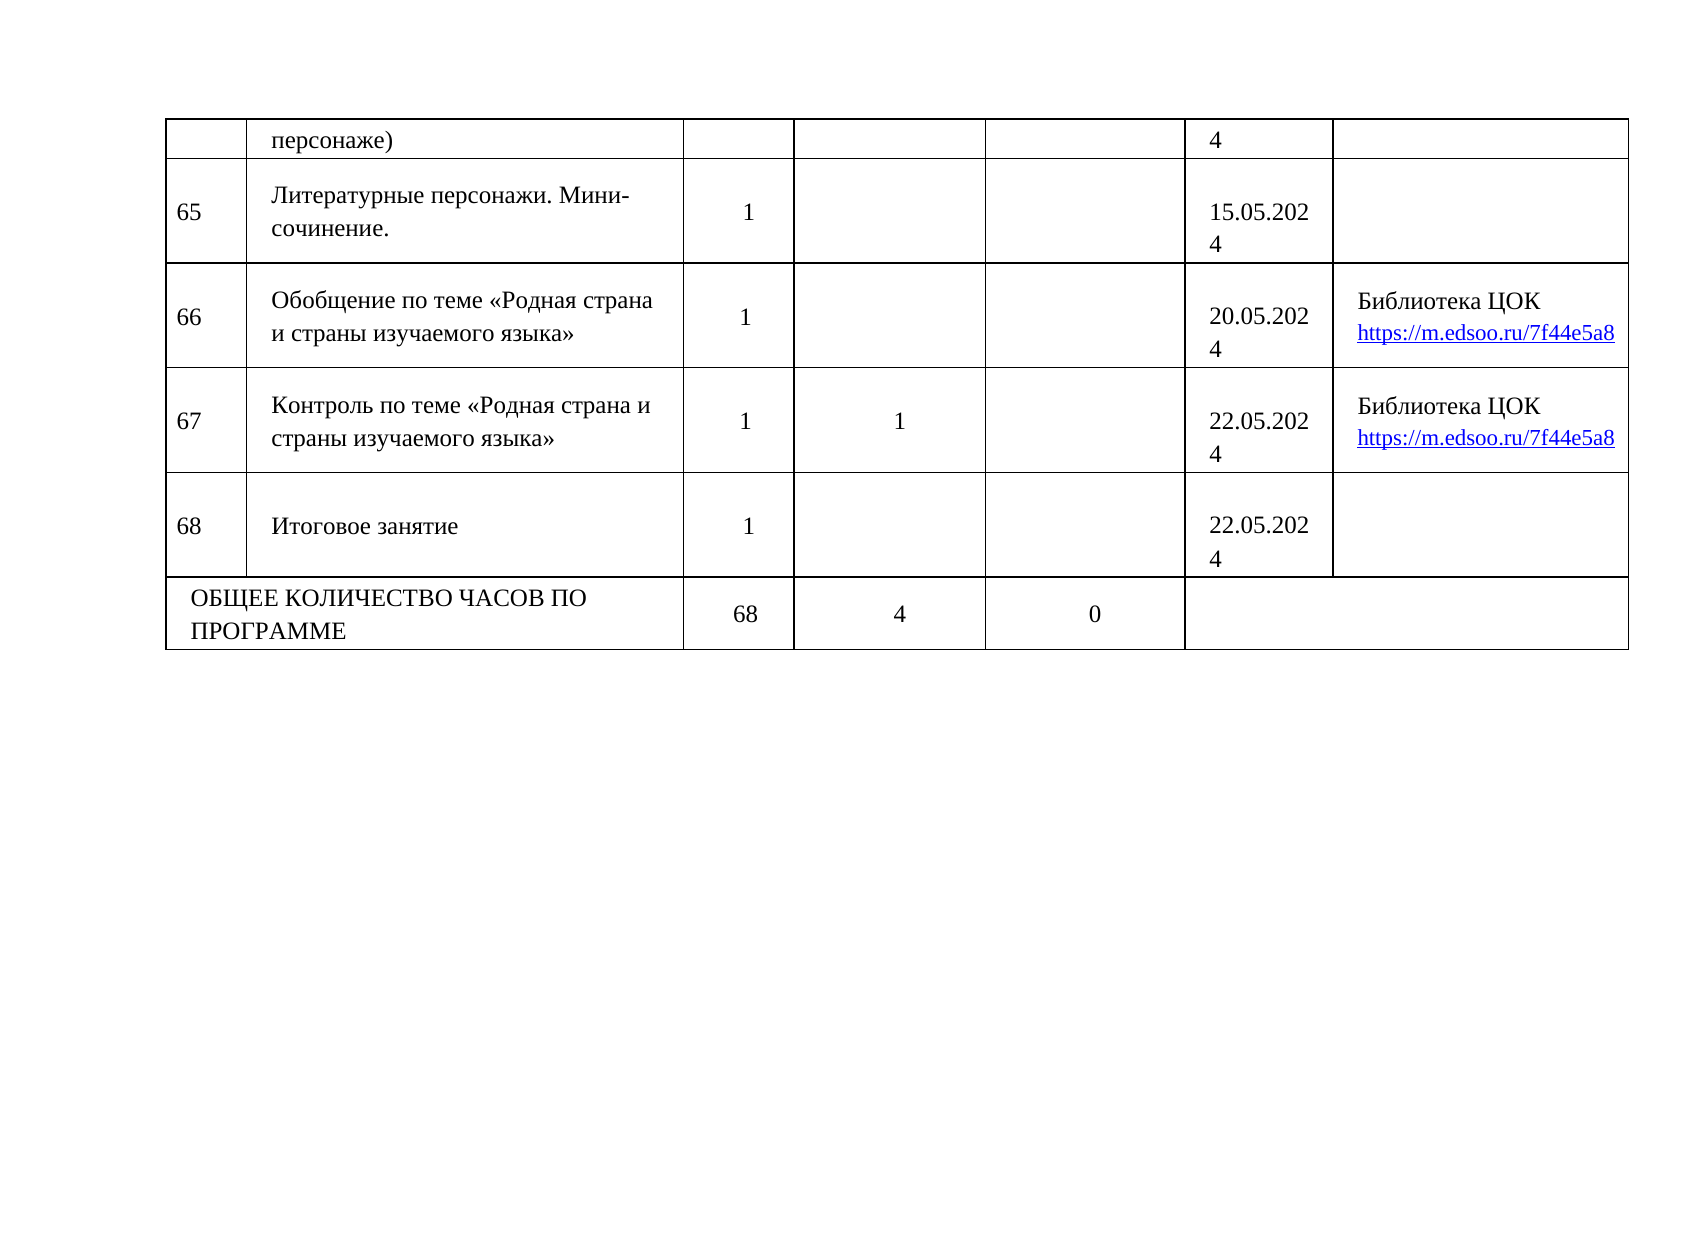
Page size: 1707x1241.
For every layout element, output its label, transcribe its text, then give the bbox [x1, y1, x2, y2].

table_cell 22.05.2024 [1186, 473, 1332, 576]
table_cell [795, 473, 985, 576]
table_cell 15.05.2024 [1186, 120, 1332, 157]
table_cell 68 [684, 578, 793, 649]
table_cell [795, 159, 985, 262]
table_cell Обобщение по теме «Родная страна и страны изучаемого языка» [247, 264, 683, 367]
table_cell 1 [684, 120, 793, 157]
table_cell 64 [167, 120, 246, 157]
table_cell [986, 368, 1184, 472]
table_cell Библиотека ЦОК https://m.edsoo.ru/7f44e5a8 [1334, 264, 1628, 367]
table_cell [795, 264, 985, 367]
table_cell 0 [986, 578, 1184, 649]
table_cell [795, 120, 985, 157]
table_cell [1334, 159, 1628, 262]
table_cell [1186, 578, 1628, 649]
table_cell 68 [167, 473, 246, 576]
table_cell Литературные персонажи. Мини-сочинение. [247, 159, 683, 262]
table_cell 67 [167, 368, 246, 472]
table_cell Контроль по теме «Родная страна и страны изучаемого языка» [247, 368, 683, 472]
table_cell ОБЩЕЕ КОЛИЧЕСТВО ЧАСОВ ПО ПРОГРАММЕ [167, 578, 683, 649]
table_cell 4 [795, 578, 985, 649]
table_cell [986, 264, 1184, 367]
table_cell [247, 120, 683, 157]
table_cell 65 [167, 159, 246, 262]
table_cell Итоговое занятие [247, 473, 683, 576]
table_cell 1 [684, 368, 793, 472]
table_cell [986, 159, 1184, 262]
table_cell Библиотека ЦОК https://m.edsoo.ru/7f44e5a8 [1334, 368, 1628, 472]
table_cell [1334, 473, 1628, 576]
table_cell 1 [684, 159, 793, 262]
table_cell 66 [167, 264, 246, 367]
table_cell 15.05.2024 [1186, 159, 1332, 262]
table_cell 22.05.2024 [1186, 368, 1332, 472]
table_cell 1 [795, 368, 985, 472]
table_cell [986, 473, 1184, 576]
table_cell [1334, 120, 1628, 157]
table_cell 20.05.2024 [1186, 264, 1332, 367]
table_cell [986, 120, 1184, 157]
table_cell 1 [684, 264, 793, 367]
table_cell 1 [684, 473, 793, 576]
